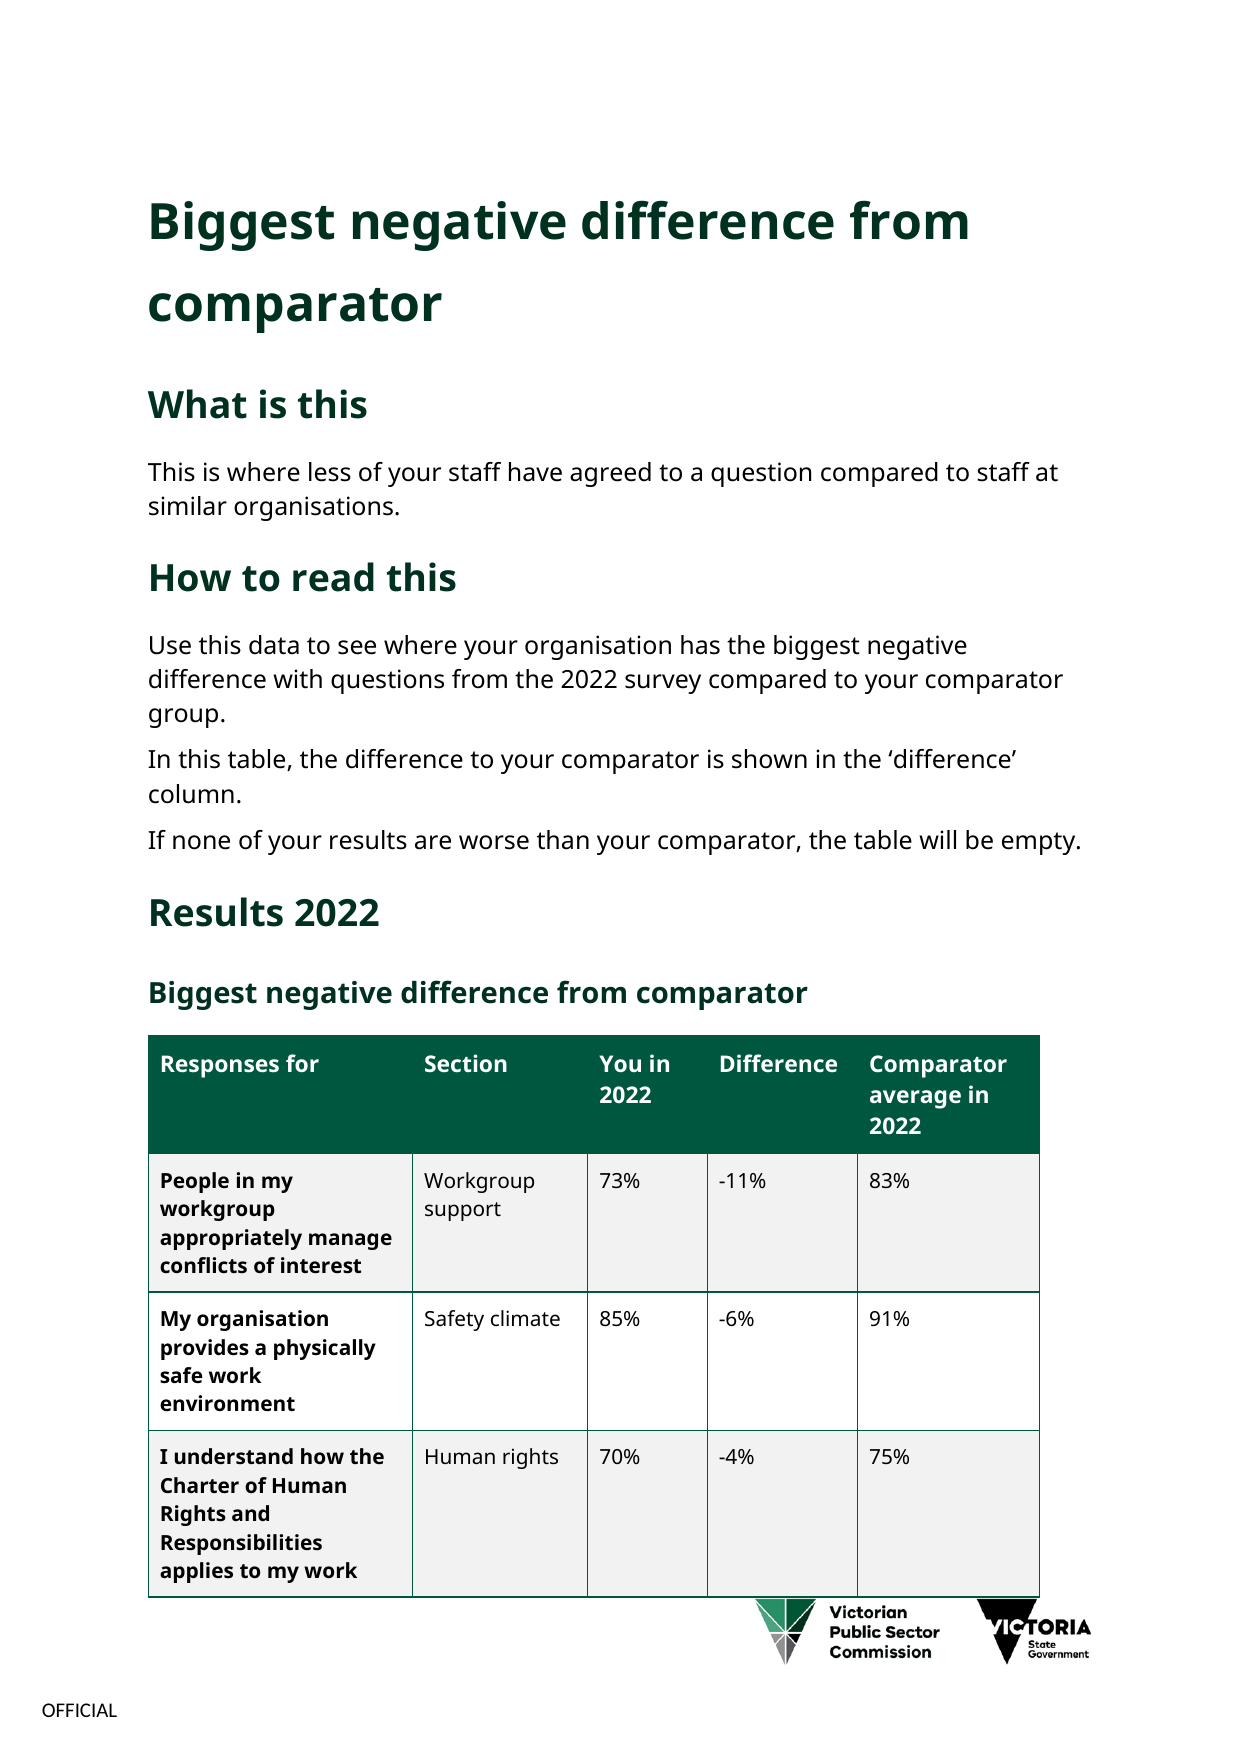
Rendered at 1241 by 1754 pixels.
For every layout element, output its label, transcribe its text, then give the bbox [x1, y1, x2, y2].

table_header Comparator average in 2022 [858, 1036, 1039, 1153]
table_cell -4% [708, 1431, 857, 1596]
table_cell -6% [708, 1293, 857, 1430]
table_cell 70% [588, 1431, 707, 1596]
picture [754, 1598, 1093, 1666]
table_cell 83% [858, 1154, 1039, 1291]
table_cell People in my workgroup appropriately manage conflicts of interest [149, 1154, 412, 1291]
table_cell 91% [858, 1293, 1039, 1430]
table_cell Safety climate [413, 1293, 587, 1430]
table_header Difference [708, 1036, 857, 1153]
table_cell I understand how the Charter of Human Rights and Responsibilities applies to my work [149, 1431, 412, 1596]
table_cell 75% [858, 1431, 1039, 1596]
subtitle Biggest negative difference from comparator [148, 972, 1092, 1012]
table_cell My organisation provides a physically safe work environment [149, 1293, 412, 1430]
table_cell Human rights [413, 1431, 587, 1596]
text This is where less of your staff have agreed to a question compared to staff at similar organisations. [148, 454, 1092, 523]
text If none of your results are worse than your comparator, the table will be empty. [148, 823, 1092, 857]
subtitle How to read this [148, 552, 1092, 603]
table_header Section [413, 1036, 587, 1153]
table_cell 85% [588, 1293, 707, 1430]
table_header You in 2022 [588, 1036, 707, 1153]
text Use this data to see where your organisation has the biggest negative difference with questions from the 2022 survey compared to your comparator group. [148, 628, 1092, 730]
table_cell -11% [708, 1154, 857, 1291]
text In this table, the difference to your comparator is shown in the ‘difference’ column. [148, 742, 1092, 810]
subtitle What is this [148, 379, 1092, 430]
subtitle Biggest negative difference from comparator [148, 186, 1092, 336]
table_header Responses for [149, 1036, 412, 1153]
table_cell Workgroup support [413, 1154, 587, 1291]
subtitle Results 2022 [148, 886, 1092, 937]
table_cell 73% [588, 1154, 707, 1291]
